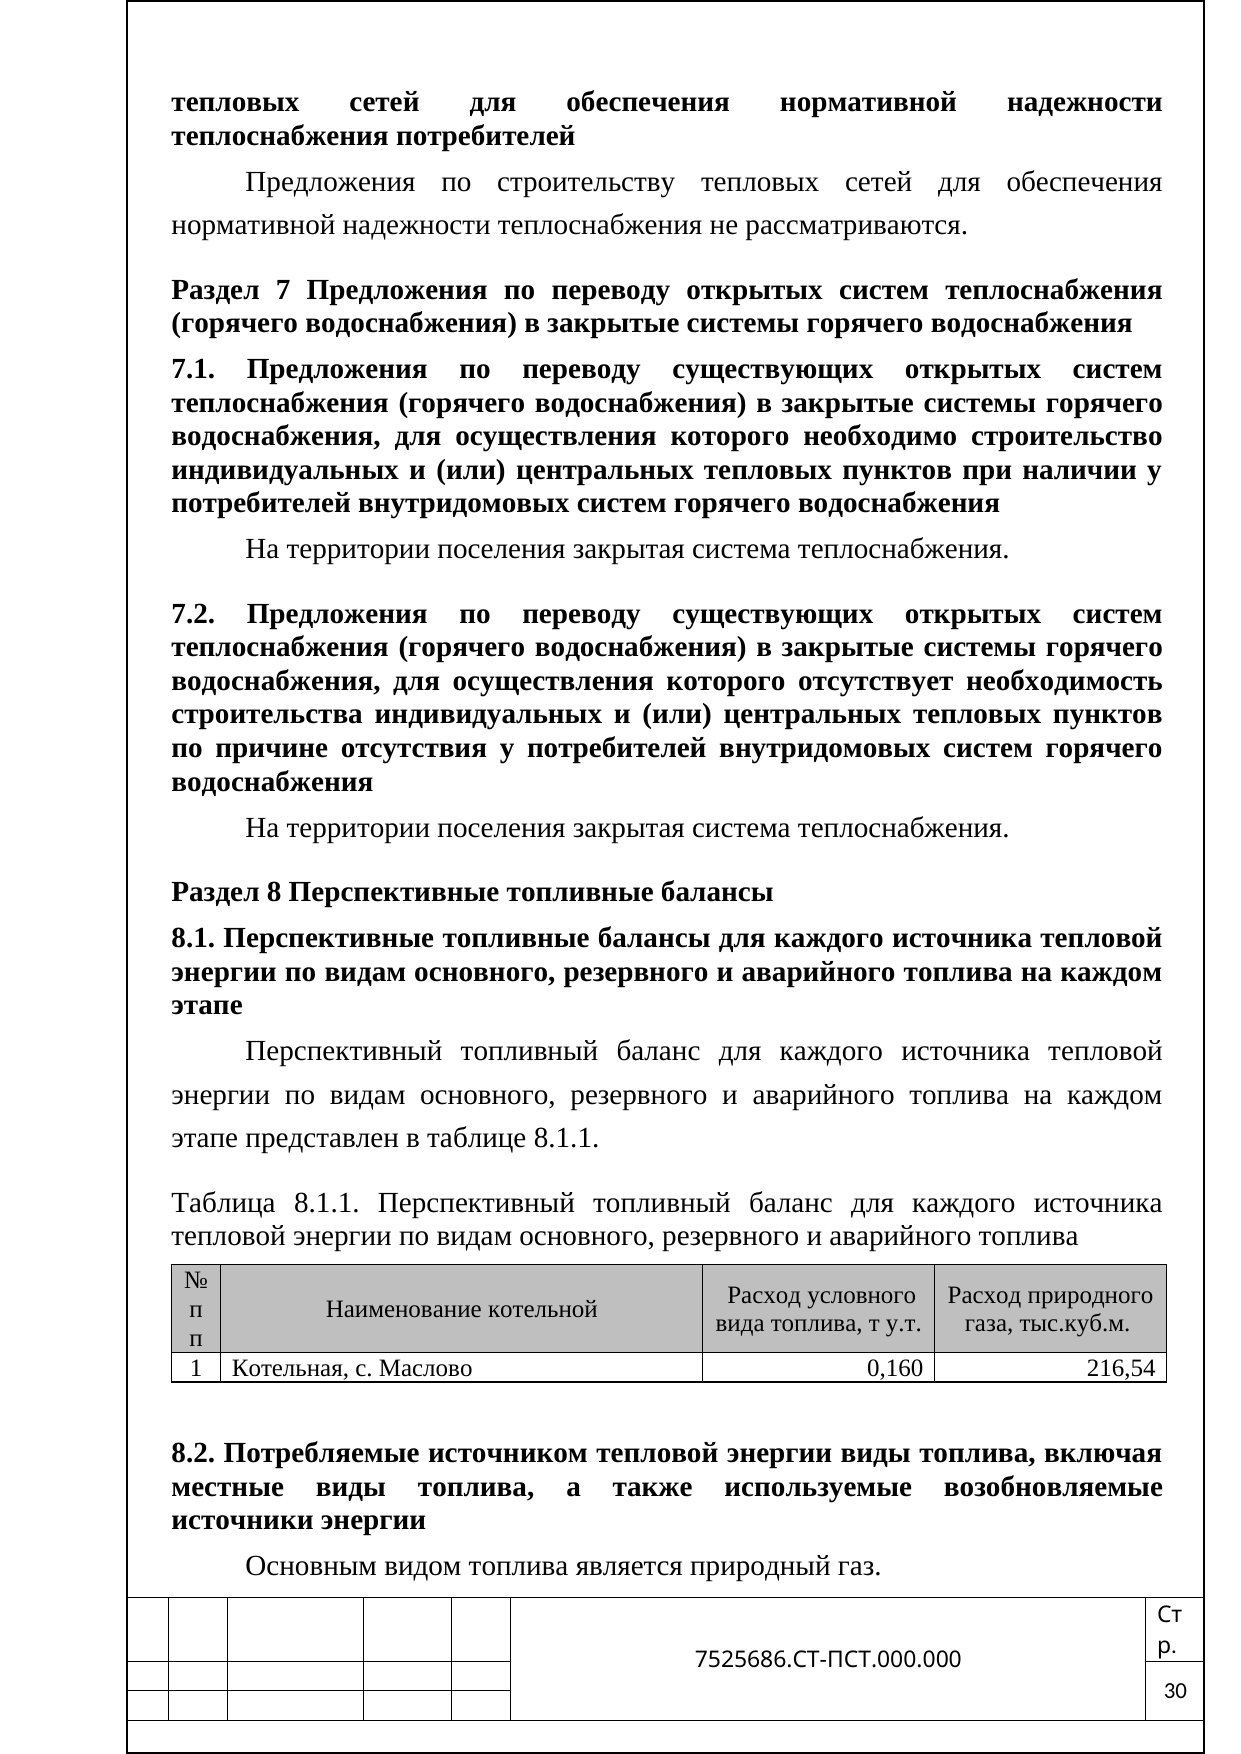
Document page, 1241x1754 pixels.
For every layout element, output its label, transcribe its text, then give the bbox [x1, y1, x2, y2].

text Основным видом топлива является природный газ. [171, 1548, 1163, 1582]
text 7.1. Предложения по переводу существующих открытых систем теплоснабжения (горячего водоснабжения) в закрытые системы горячего водоснабжения, для осуществления которого необходимо строительство индивидуальных и (или) центральных тепловых пунктов при наличии у потребителей внутридомовых систем горячего водоснабжения [171, 351, 1163, 519]
table_header № пп [172, 1265, 220, 1352]
text 7.2. Предложения по переводу существующих открытых систем теплоснабжения (горячего водоснабжения) в закрытые системы горячего водоснабжения, для осуществления которого отсутствует необходимость строительства индивидуальных и (или) центральных тепловых пунктов по причине отсутствия у потребителей внутридомовых систем горячего водоснабжения [171, 596, 1163, 797]
text Перспективный топливный баланс для каждого источника тепловой энергии по видам основного, резервного и аварийного топлива на каждом этапе представлен в таблице 8.1.1. [171, 1033, 1163, 1154]
table_cell Котельная, с. Маслово [221, 1353, 702, 1381]
text Таблица 8.1.1. Перспективный топливный баланс для каждого источника тепловой энергии по видам основного, резервного и аварийного топлива [171, 1185, 1163, 1252]
text Раздел 7 Предложения по переводу открытых систем теплоснабжения (горячего водоснабжения) в закрытые системы горячего водоснабжения [171, 272, 1163, 339]
text 8.1. Перспективные топливные балансы для каждого источника тепловой энергии по видам основного, резервного и аварийного топлива на каждом этапе [171, 920, 1163, 1021]
table_cell 0,160 [703, 1353, 934, 1381]
table_header Наименование котельной [221, 1265, 702, 1352]
text На территории поселения закрытая система теплоснабжения. [171, 810, 1163, 843]
text На территории поселения закрытая система теплоснабжения. [171, 532, 1163, 565]
table_cell 216,54 [935, 1353, 1166, 1381]
text Предложения по строительству тепловых сетей для обеспечения нормативной надежности теплоснабжения не рассматриваются. [171, 164, 1163, 241]
table_header Расход условного вида топлива, т у.т. [703, 1265, 934, 1352]
text Раздел 8 Перспективные топливные балансы [171, 874, 1163, 908]
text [171, 84, 1163, 151]
table_header Расход природного газа, тыс.куб.м. [935, 1265, 1166, 1352]
text 8.2. Потребляемые источником тепловой энергии виды топлива, включая местные виды топлива, а также используемые возобновляемые источники энергии [171, 1435, 1163, 1536]
table_cell 1 [172, 1353, 220, 1381]
